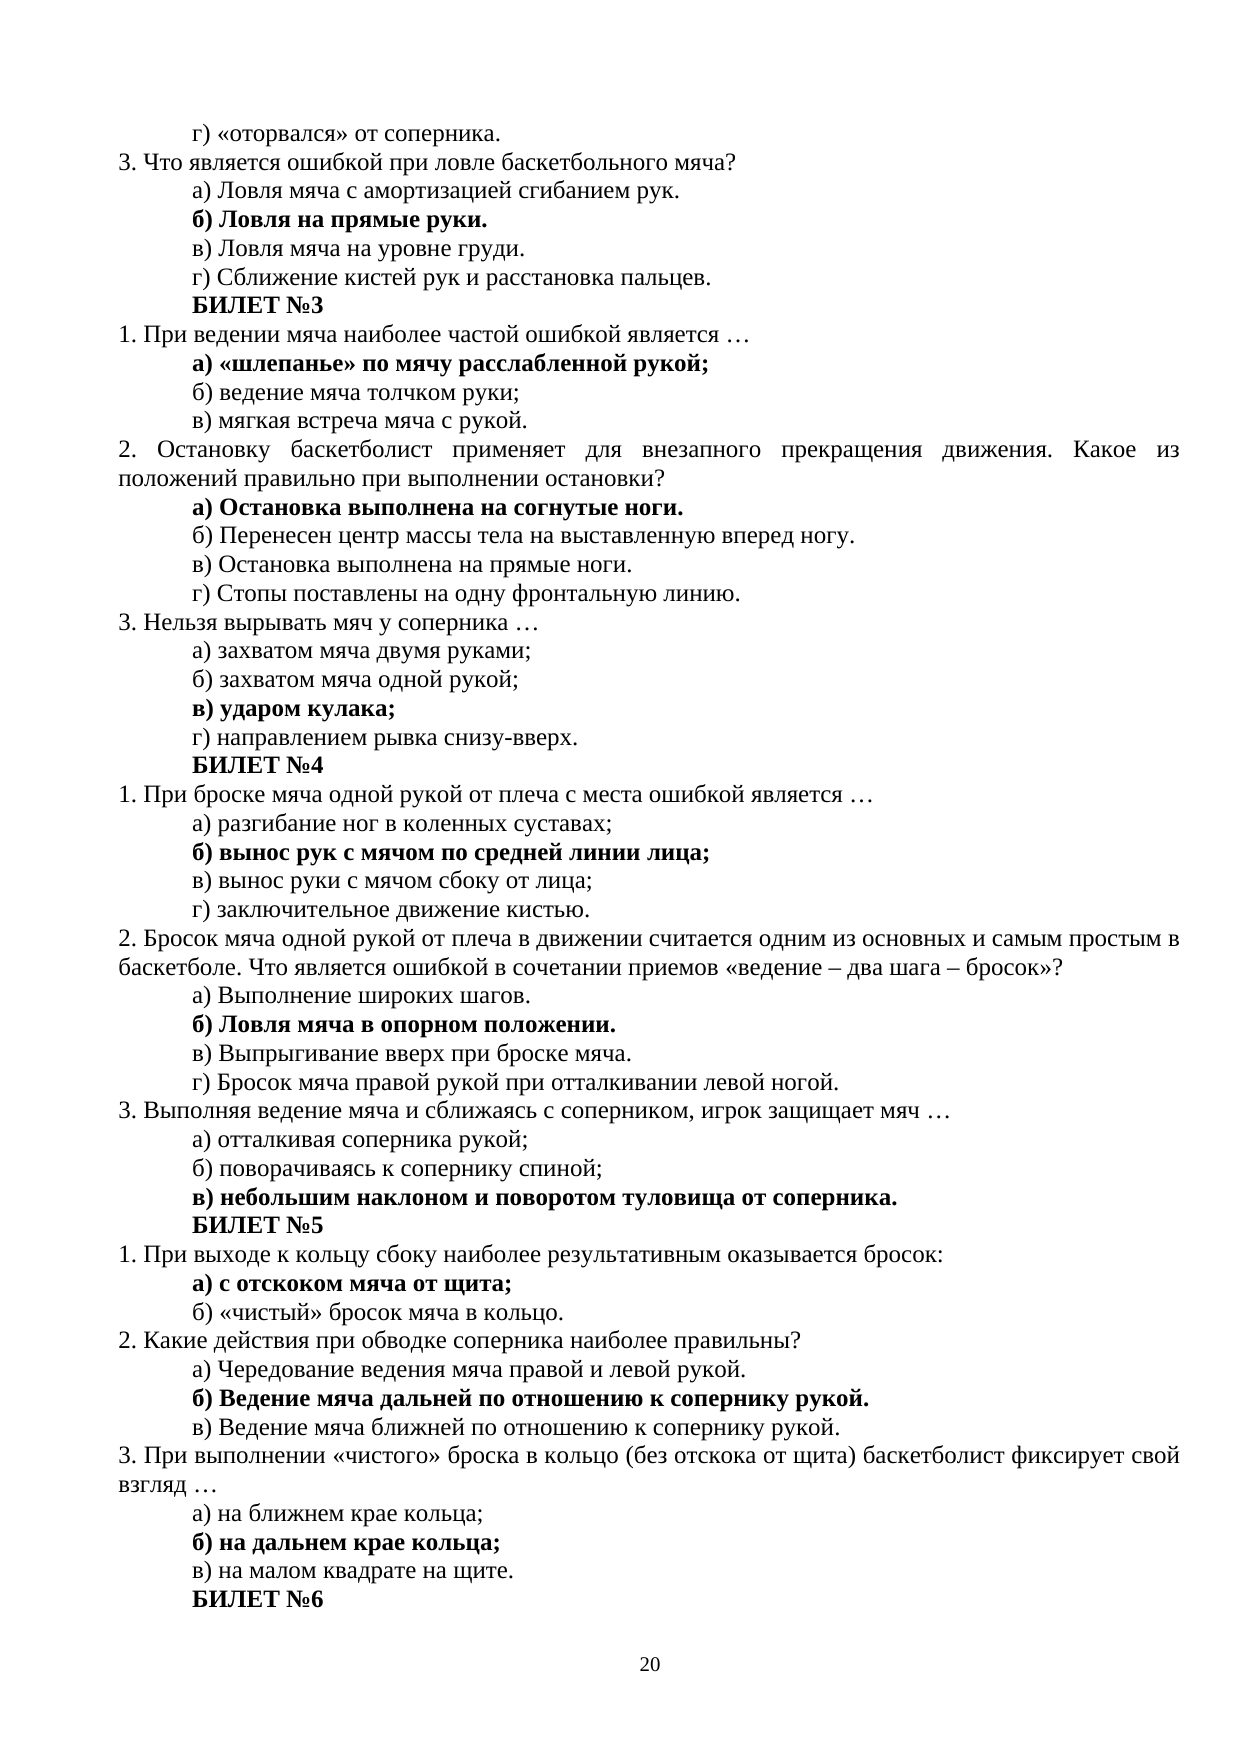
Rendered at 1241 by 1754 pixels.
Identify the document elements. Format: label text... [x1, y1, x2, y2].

text б) вынос рук с мячом по средней линии лица; [118, 837, 1181, 866]
text БИЛЕТ №3 [118, 291, 1181, 319]
text в) Остановка выполнена на прямые ноги. [118, 549, 1181, 578]
text г) Сближение кистей рук и расстановка пальцев. [118, 262, 1181, 291]
text 2. Какие действия при обводке соперника наиболее правильны? [118, 1326, 1181, 1354]
text а) на ближнем крае кольца; [118, 1498, 1181, 1527]
text в) вынос руки с мячом сбоку от лица; [118, 866, 1181, 894]
text а) Остановка выполнена на согнутые ноги. [118, 492, 1181, 521]
text б) Перенесен центр массы тела на выставленную вперед ногу. [118, 521, 1181, 549]
text а) «шлепанье» по мячу расслабленной рукой; [118, 348, 1181, 377]
text б) захватом мяча одной рукой; [118, 664, 1181, 693]
text а) отталкивая соперника рукой; [118, 1124, 1181, 1153]
text в) на малом квадрате на щите. [118, 1556, 1181, 1584]
text 3. Выполняя ведение мяча и сближаясь с соперником, игрок защищает мяч … [118, 1096, 1181, 1124]
text б) ведение мяча толчком руки; [118, 377, 1181, 406]
text 2. Остановку баскетболист применяет для внезапного прекращения движения. Какое из положений правильно при выполнении остановки? [118, 434, 1181, 492]
text г) Стопы поставлены на одну фронтальную линию. [118, 578, 1181, 607]
text в) Выпрыгивание вверх при броске мяча. [118, 1038, 1181, 1067]
text 1. При броске мяча одной рукой от плеча с места ошибкой является … [118, 779, 1181, 808]
text б) на дальнем крае кольца; [118, 1527, 1181, 1556]
text г) направлением рывка снизу-вверх. [118, 722, 1181, 751]
text 3. Нельзя вырывать мяч у соперника … [118, 607, 1181, 636]
text БИЛЕТ №5 [118, 1211, 1181, 1239]
text в) небольшим наклоном и поворотом туловища от соперника. [118, 1182, 1181, 1211]
text 1. При ведении мяча наиболее частой ошибкой является … [118, 319, 1181, 348]
text БИЛЕТ №4 [118, 751, 1181, 779]
text а) захватом мяча двумя руками; [118, 636, 1181, 664]
text в) Ведение мяча ближней по отношению к сопернику рукой. [118, 1412, 1181, 1441]
text 2. Бросок мяча одной рукой от плеча в движении считается одним из основных и самым простым в баскетболе. Что является ошибкой в сочетании приемов «ведение – два шага – бросок»? [118, 923, 1181, 981]
text б) Ловля на прямые руки. [118, 204, 1181, 233]
text а) Ловля мяча с амортизацией сгибанием рук. [118, 176, 1181, 204]
text в) ударом кулака; [118, 693, 1181, 722]
text БИЛЕТ №6 [118, 1584, 1181, 1613]
text в) Ловля мяча на уровне груди. [118, 233, 1181, 262]
text г) «оторвался» от соперника. [118, 118, 1181, 147]
text 1. При выходе к кольцу сбоку наиболее результативным оказывается бросок: [118, 1239, 1181, 1268]
text г) Бросок мяча правой рукой при отталкивании левой ногой. [118, 1067, 1181, 1096]
text 3. При выполнении «чистого» броска в кольцо (без отскока от щита) баскетболист фиксирует свой взгляд … [118, 1441, 1181, 1498]
text а) разгибание ног в коленных суставах; [118, 808, 1181, 837]
text б) Ловля мяча в опорном положении. [118, 1009, 1181, 1038]
text в) мягкая встреча мяча с рукой. [118, 406, 1181, 434]
text а) Выполнение широких шагов. [118, 981, 1181, 1009]
text а) Чередование ведения мяча правой и левой рукой. [118, 1354, 1181, 1383]
text а) с отскоком мяча от щита; [118, 1268, 1181, 1297]
text б) «чистый» бросок мяча в кольцо. [118, 1297, 1181, 1326]
text б) поворачиваясь к сопернику спиной; [118, 1153, 1181, 1182]
text г) заключительное движение кистью. [118, 894, 1181, 923]
text 3. Что является ошибкой при ловле баскетбольного мяча? [118, 147, 1181, 176]
text б) Ведение мяча дальней по отношению к сопернику рукой. [118, 1383, 1181, 1412]
